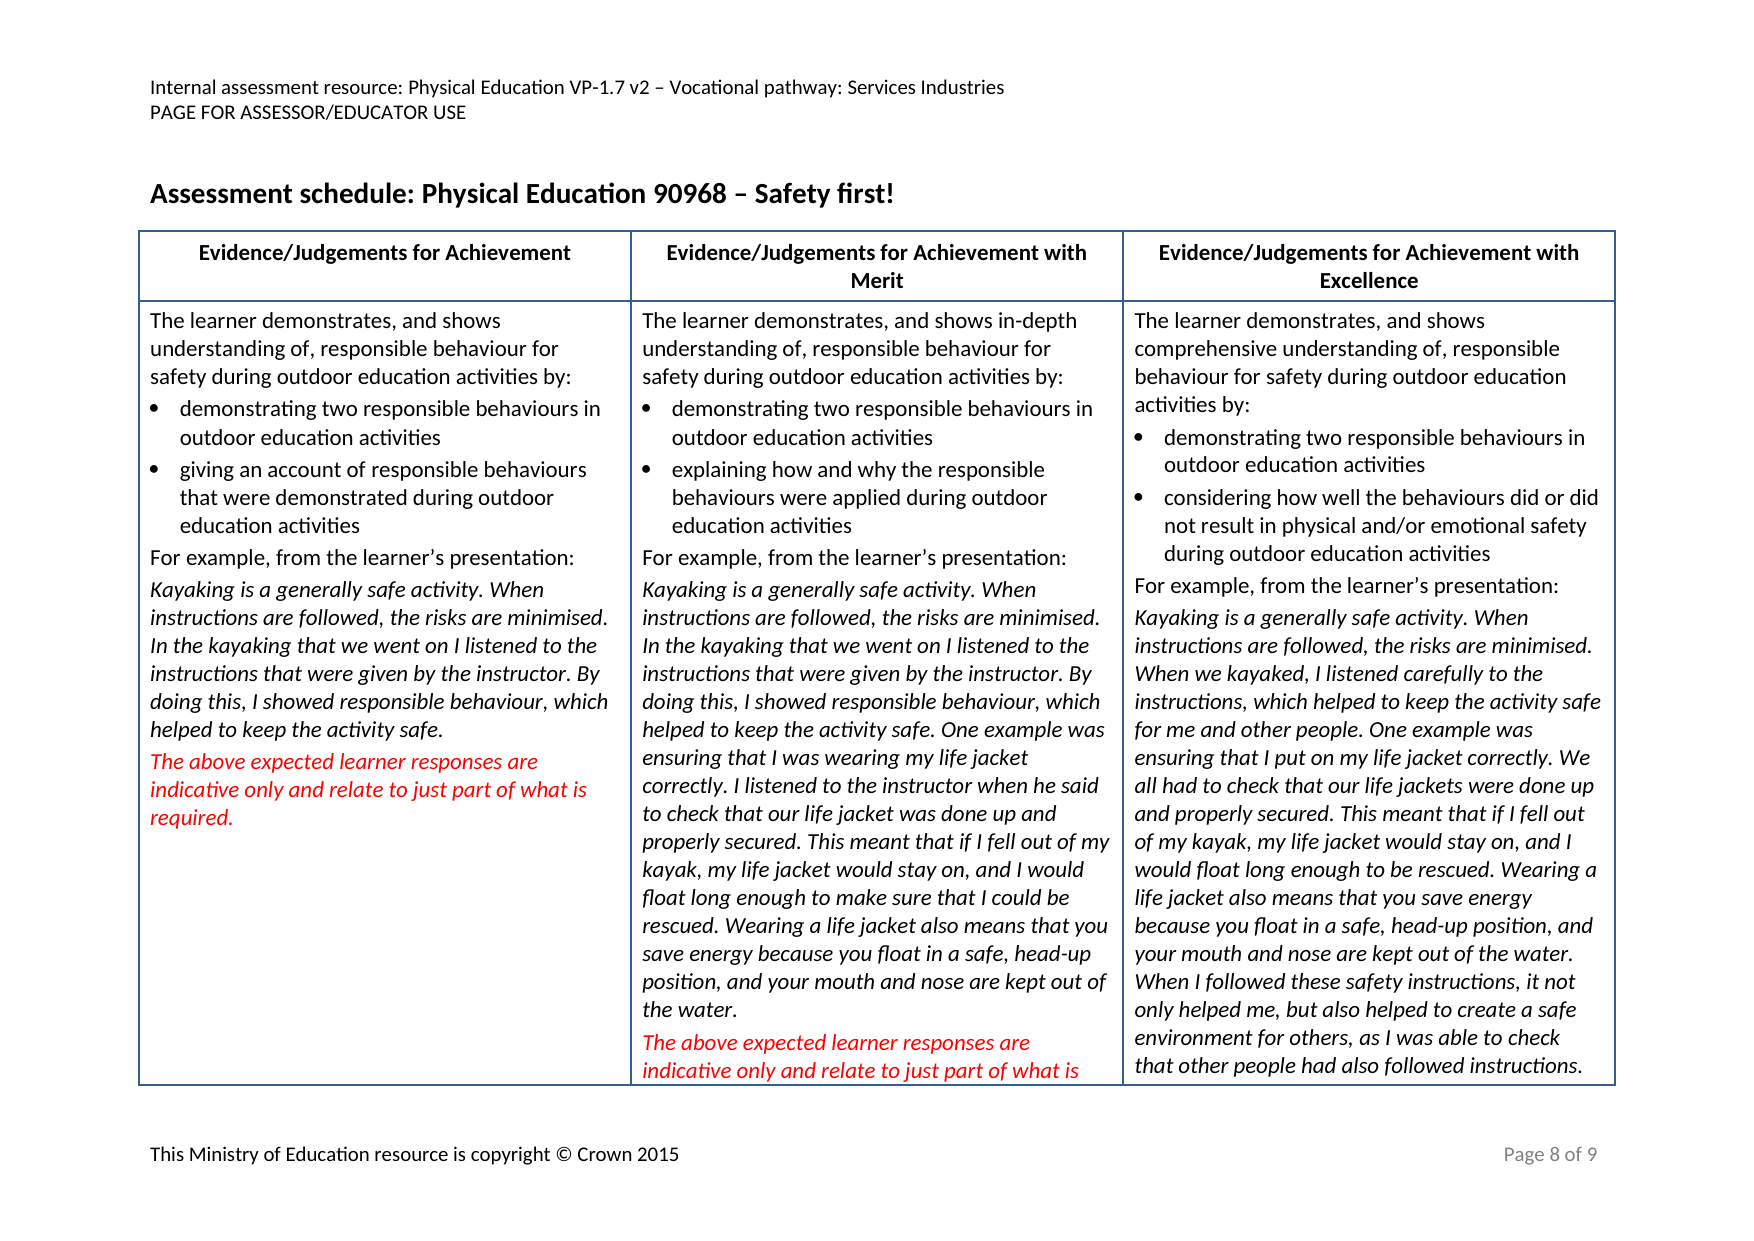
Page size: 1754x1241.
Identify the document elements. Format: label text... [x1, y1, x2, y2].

table_header Evidence/Judgements for Achievement with Merit [632, 232, 1122, 300]
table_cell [1124, 302, 1614, 1084]
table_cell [140, 302, 630, 1084]
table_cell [632, 302, 1122, 1084]
table_header Evidence/Judgements for Achievement with Excellence [1124, 232, 1614, 300]
subtitle Assessment schedule: – [150, 175, 1604, 211]
table_header Evidence/Judgements for Achievement [140, 232, 630, 300]
